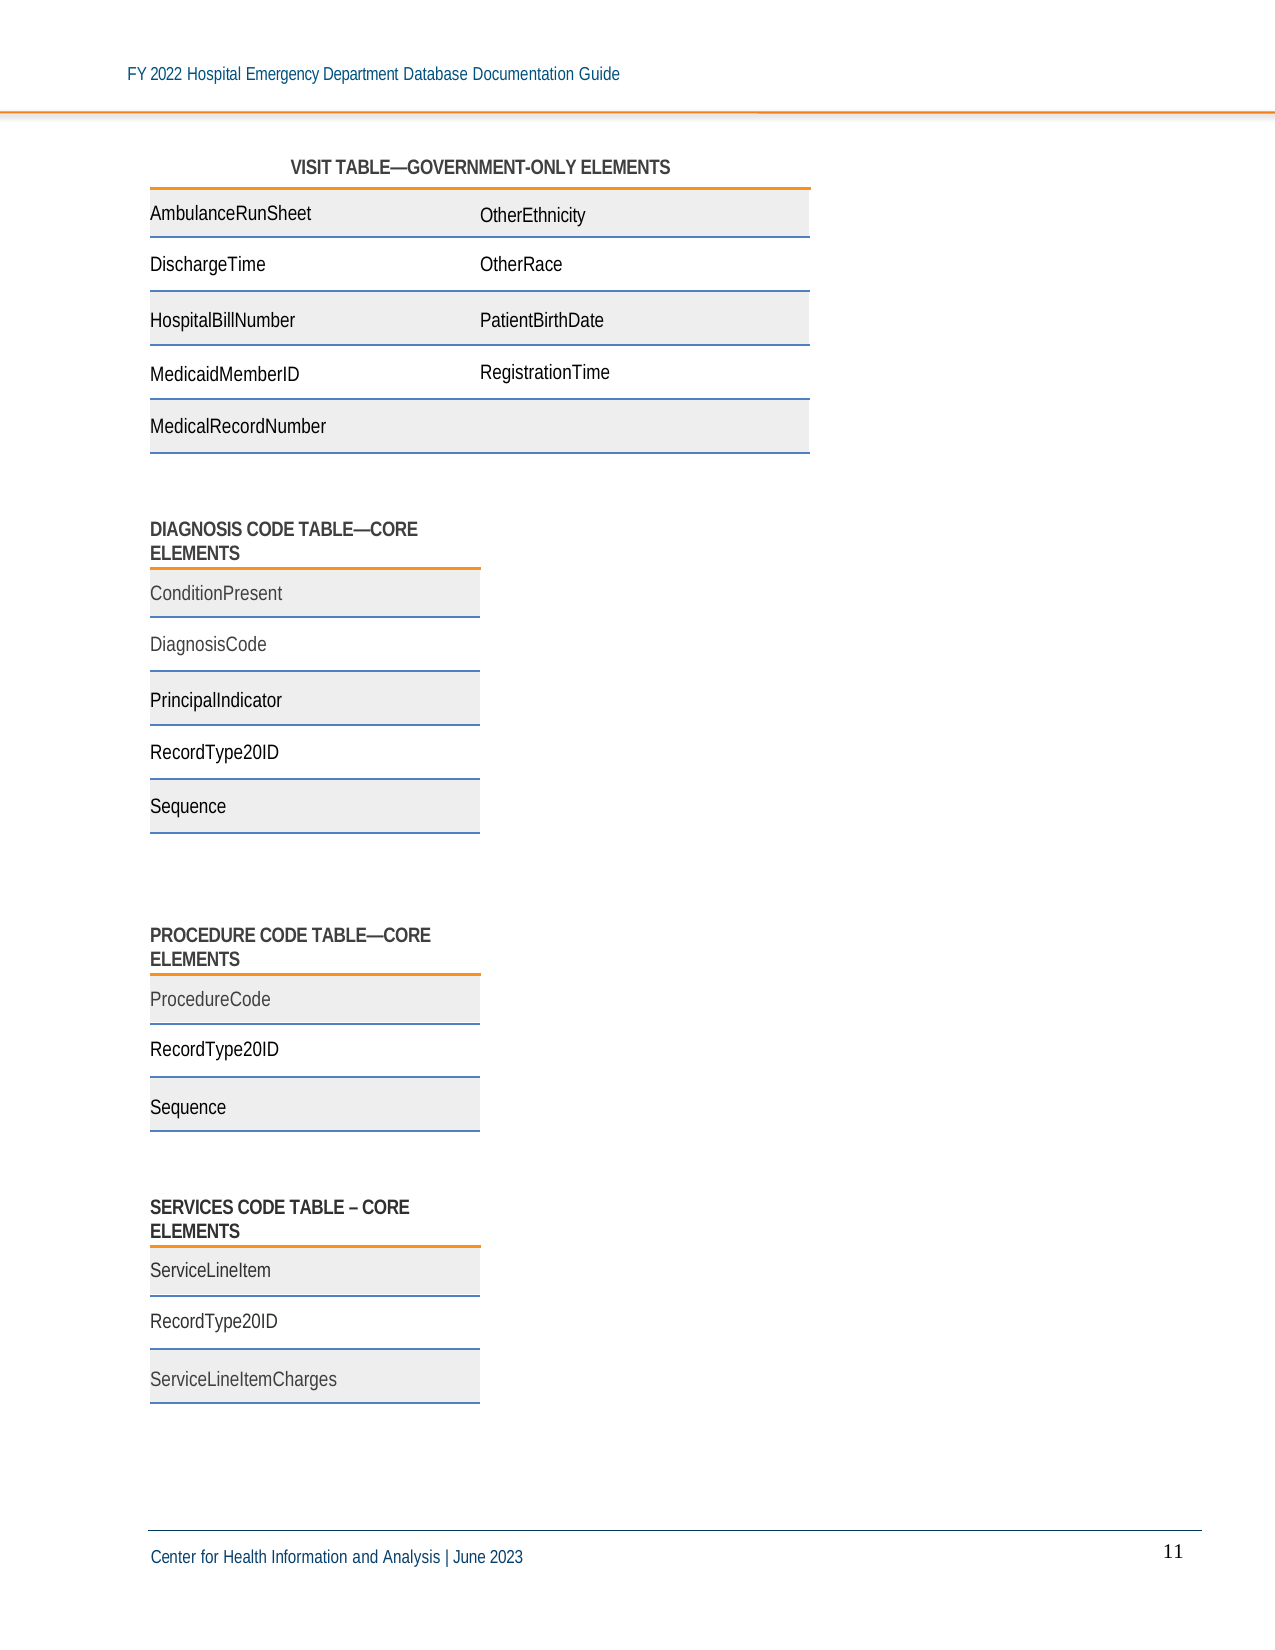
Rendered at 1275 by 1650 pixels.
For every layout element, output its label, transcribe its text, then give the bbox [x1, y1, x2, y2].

table_header DIAGNOSIS CODE TABLE—CORE ELEMENTS [150, 507, 481, 567]
table_cell OtherEthnicity [480, 190, 809, 236]
table_cell OtherRace [480, 238, 809, 290]
table_cell RecordType20ID [150, 1025, 480, 1076]
table_cell DischargeTime [150, 238, 480, 290]
table_cell RegistrationTime [480, 346, 809, 398]
table_cell AmbulanceRunSheet [150, 190, 480, 236]
table_cell ConditionPresent [150, 570, 480, 616]
table_cell DiagnosisCode [150, 618, 480, 670]
table_cell ServiceLineItem [150, 1248, 480, 1294]
table_cell ServiceLineItemCharges [150, 1350, 480, 1402]
table_header PROCEDURE CODE TABLE—CORE ELEMENTS [150, 913, 481, 973]
table_cell Sequence [150, 1078, 480, 1130]
table_cell MedicalRecordNumber [150, 400, 480, 452]
table_cell Sequence [150, 780, 480, 832]
table_cell HospitalBillNumber [150, 292, 480, 344]
table_cell ProcedureCode [150, 976, 480, 1022]
table_cell RecordType20ID [150, 1297, 480, 1348]
table_cell PrincipalIndicator [150, 672, 480, 724]
table_cell MedicaidMemberID [150, 346, 480, 398]
table_cell PatientBirthDate [480, 292, 809, 344]
table_cell [480, 400, 809, 452]
table_header VISIT TABLE—GOVERNMENT-ONLY ELEMENTS [150, 147, 811, 187]
table_header SERVICES CODE TABLE – CORE ELEMENTS [150, 1185, 481, 1245]
table_cell RecordType20ID [150, 726, 480, 778]
